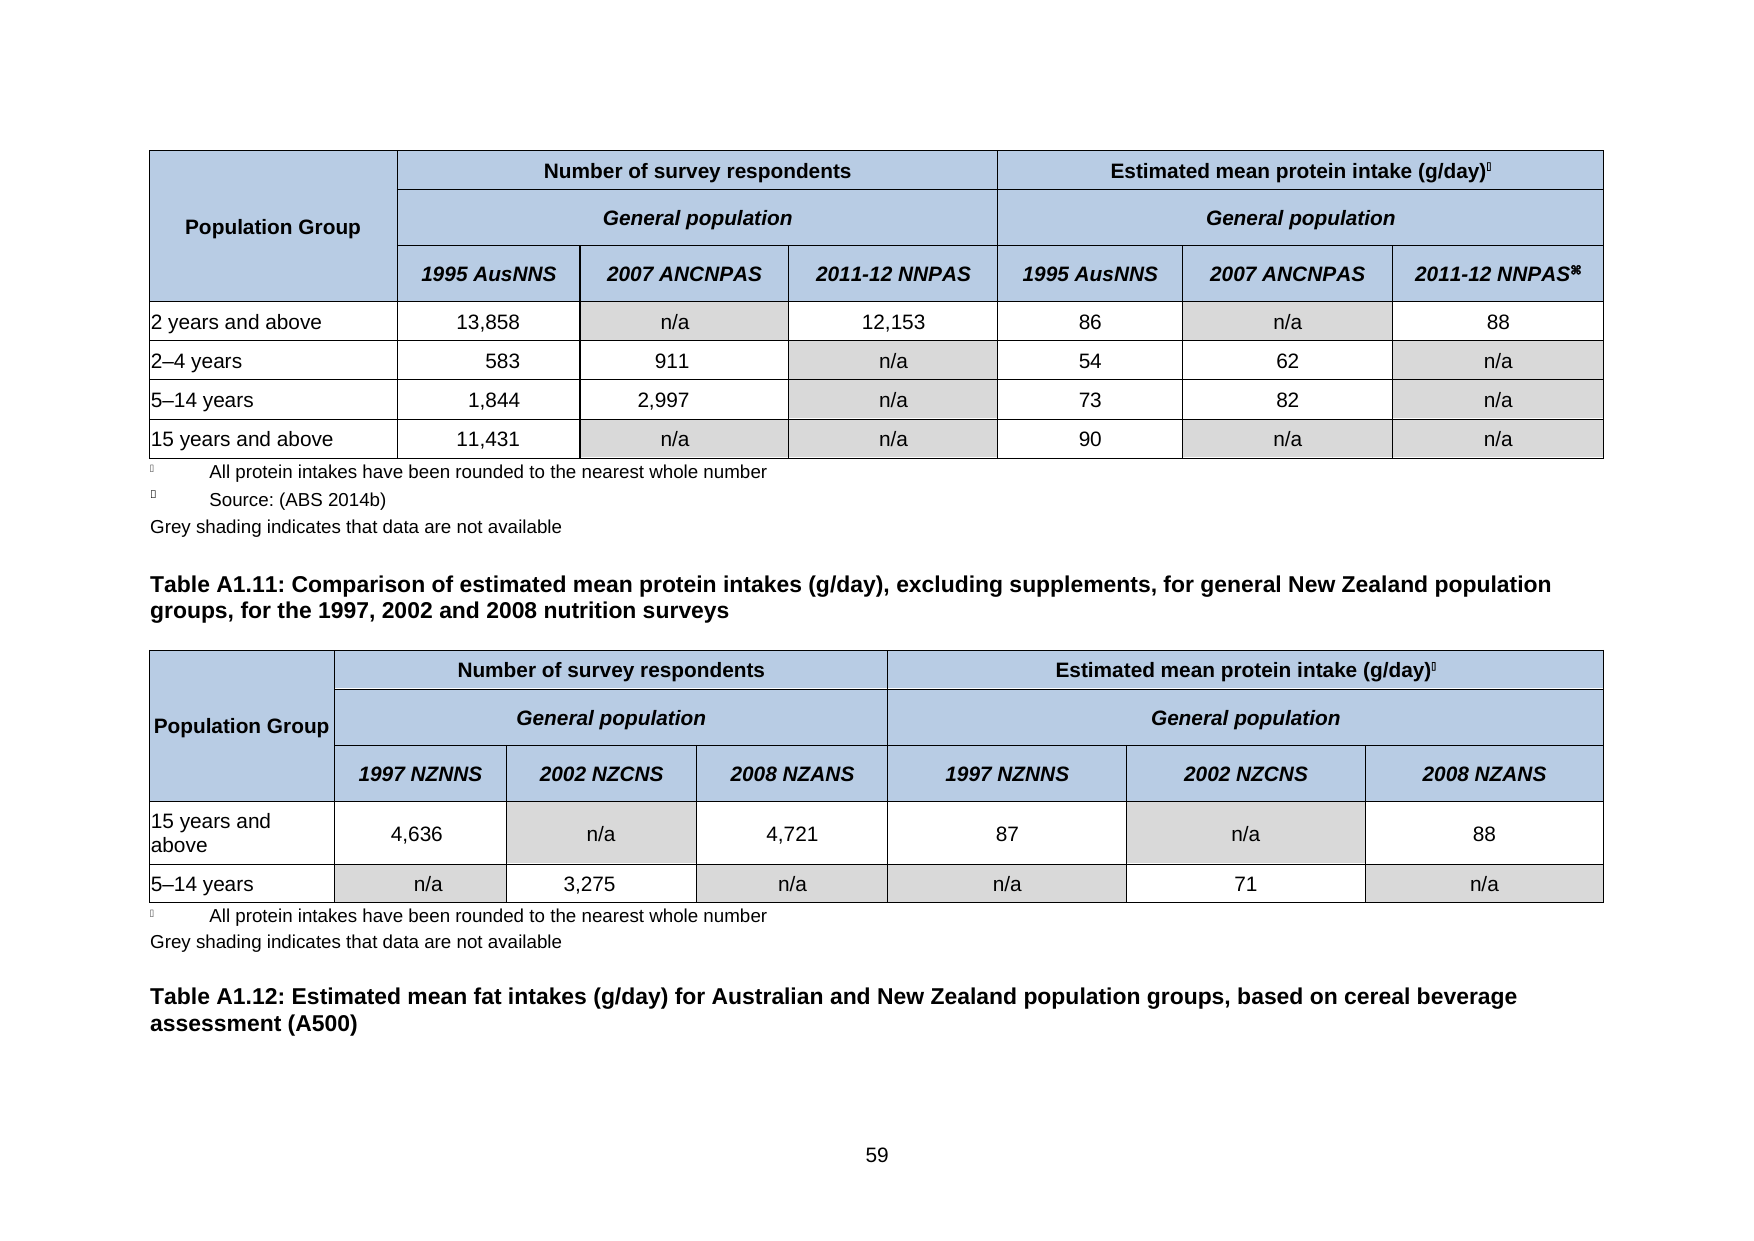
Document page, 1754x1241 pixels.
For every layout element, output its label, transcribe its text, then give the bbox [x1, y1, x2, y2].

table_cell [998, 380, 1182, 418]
text  Source: (ABS 2014b) [150, 486, 1604, 512]
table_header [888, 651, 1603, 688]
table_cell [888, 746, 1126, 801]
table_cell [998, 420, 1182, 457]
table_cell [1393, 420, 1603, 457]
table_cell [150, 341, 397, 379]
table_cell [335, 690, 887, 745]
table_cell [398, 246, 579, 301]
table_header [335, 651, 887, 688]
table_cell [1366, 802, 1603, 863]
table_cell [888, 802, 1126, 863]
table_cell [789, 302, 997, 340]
text All protein intakes have been rounded to the nearest whole number [150, 905, 1604, 927]
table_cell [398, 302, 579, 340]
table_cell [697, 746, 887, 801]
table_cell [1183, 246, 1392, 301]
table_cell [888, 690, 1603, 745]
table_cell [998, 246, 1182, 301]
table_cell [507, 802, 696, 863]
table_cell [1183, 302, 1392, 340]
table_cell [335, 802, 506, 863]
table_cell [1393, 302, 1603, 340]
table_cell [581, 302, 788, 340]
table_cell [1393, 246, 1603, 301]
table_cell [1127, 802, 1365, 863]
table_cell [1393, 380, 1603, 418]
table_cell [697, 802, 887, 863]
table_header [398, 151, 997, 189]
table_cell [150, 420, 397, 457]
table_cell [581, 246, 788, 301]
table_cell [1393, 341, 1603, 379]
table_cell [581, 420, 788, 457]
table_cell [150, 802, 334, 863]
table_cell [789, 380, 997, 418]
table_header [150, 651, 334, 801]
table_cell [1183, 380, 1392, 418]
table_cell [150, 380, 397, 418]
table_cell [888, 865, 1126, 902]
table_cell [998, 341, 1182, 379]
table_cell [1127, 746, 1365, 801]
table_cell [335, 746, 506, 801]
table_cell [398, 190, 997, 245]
text All protein intakes have been rounded to the nearest whole number [150, 461, 1604, 482]
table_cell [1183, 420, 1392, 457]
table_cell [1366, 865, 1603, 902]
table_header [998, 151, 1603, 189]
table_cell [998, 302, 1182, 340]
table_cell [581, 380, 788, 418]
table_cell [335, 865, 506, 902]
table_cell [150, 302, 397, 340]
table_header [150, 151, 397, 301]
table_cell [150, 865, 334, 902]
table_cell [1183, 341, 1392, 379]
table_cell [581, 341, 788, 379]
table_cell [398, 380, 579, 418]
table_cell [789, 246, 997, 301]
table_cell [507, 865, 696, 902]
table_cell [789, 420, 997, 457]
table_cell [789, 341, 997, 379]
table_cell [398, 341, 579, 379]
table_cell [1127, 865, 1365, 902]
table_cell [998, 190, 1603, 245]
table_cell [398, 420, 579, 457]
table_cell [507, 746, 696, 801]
text Grey shading indicates that data are not available [150, 931, 1604, 953]
text Grey shading indicates that data are not available [150, 516, 1604, 538]
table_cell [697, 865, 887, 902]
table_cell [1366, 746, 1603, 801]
